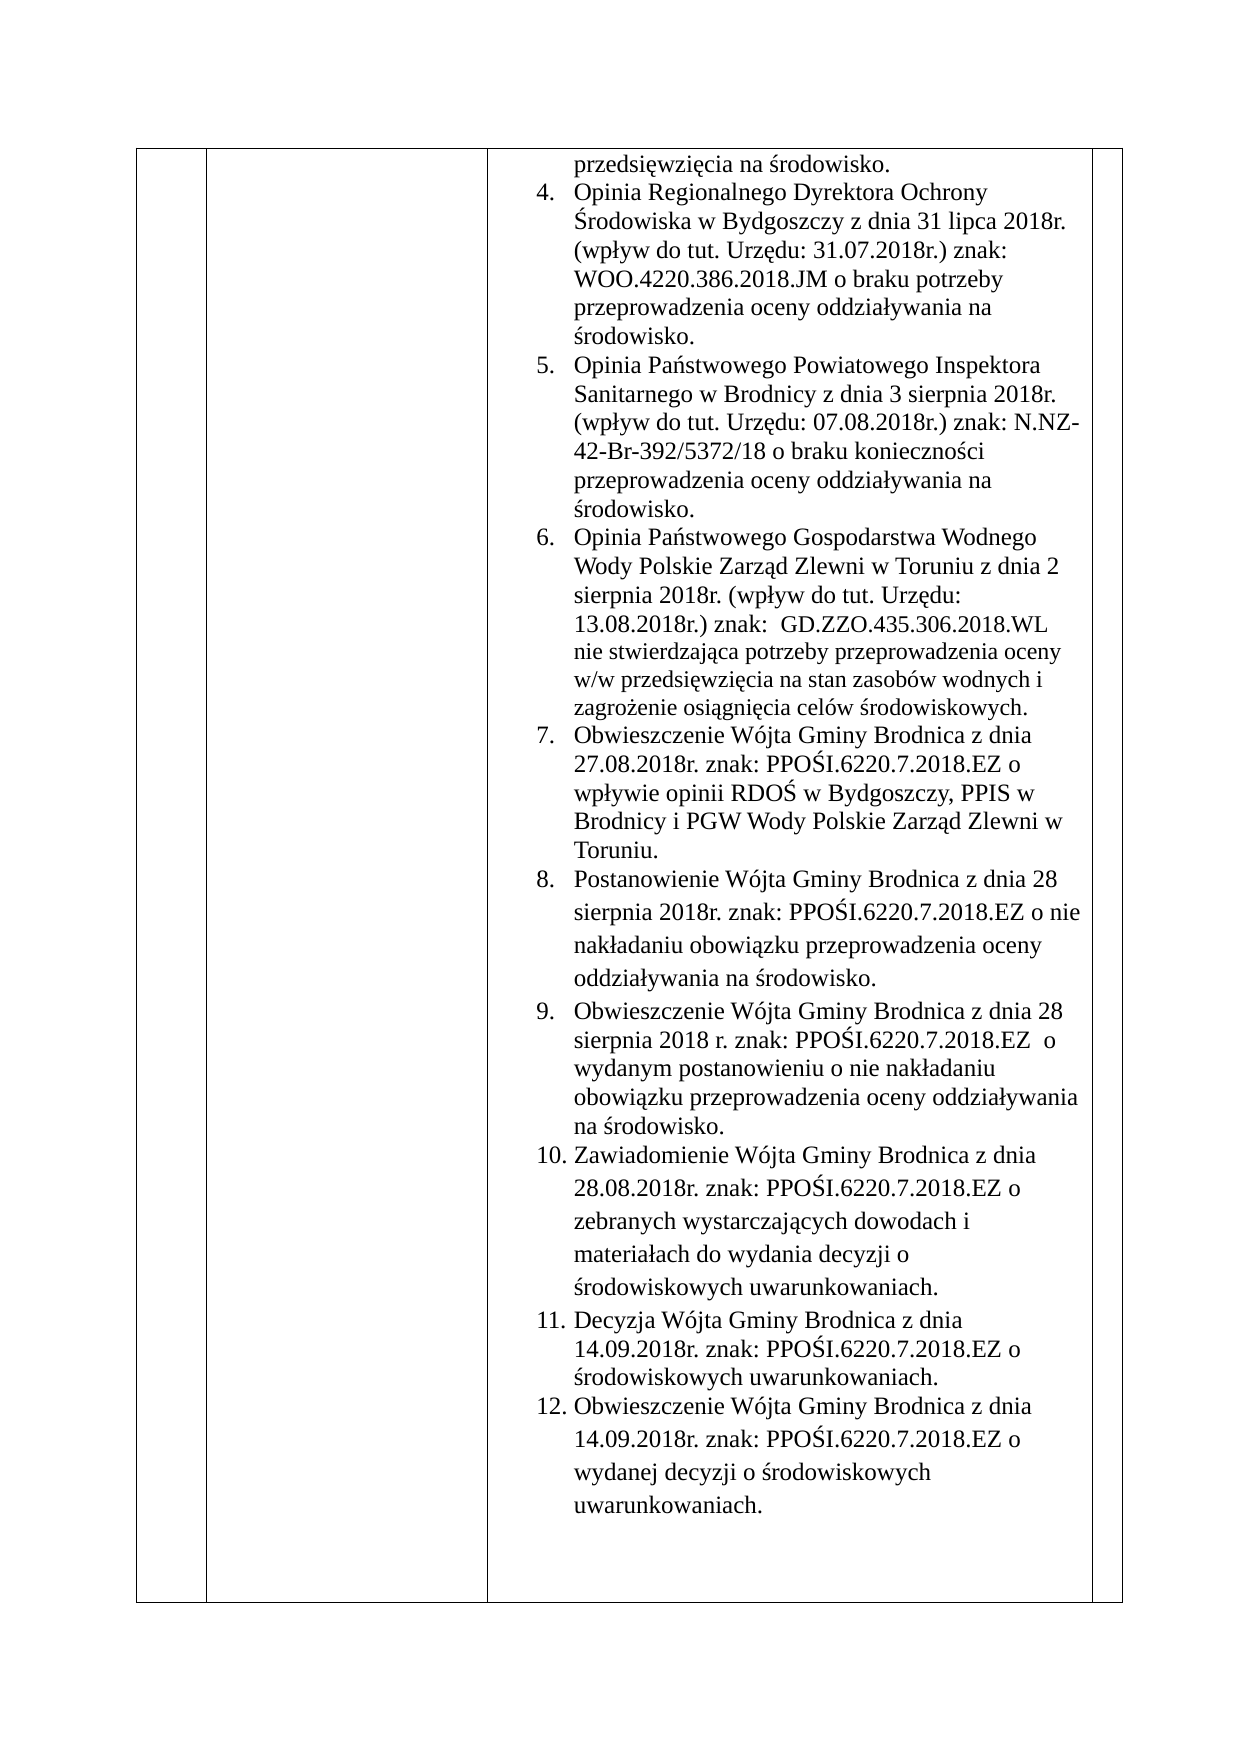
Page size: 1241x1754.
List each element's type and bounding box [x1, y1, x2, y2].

table_cell [488, 149, 1092, 1602]
table_cell [137, 149, 206, 1602]
table_cell [207, 149, 487, 1602]
